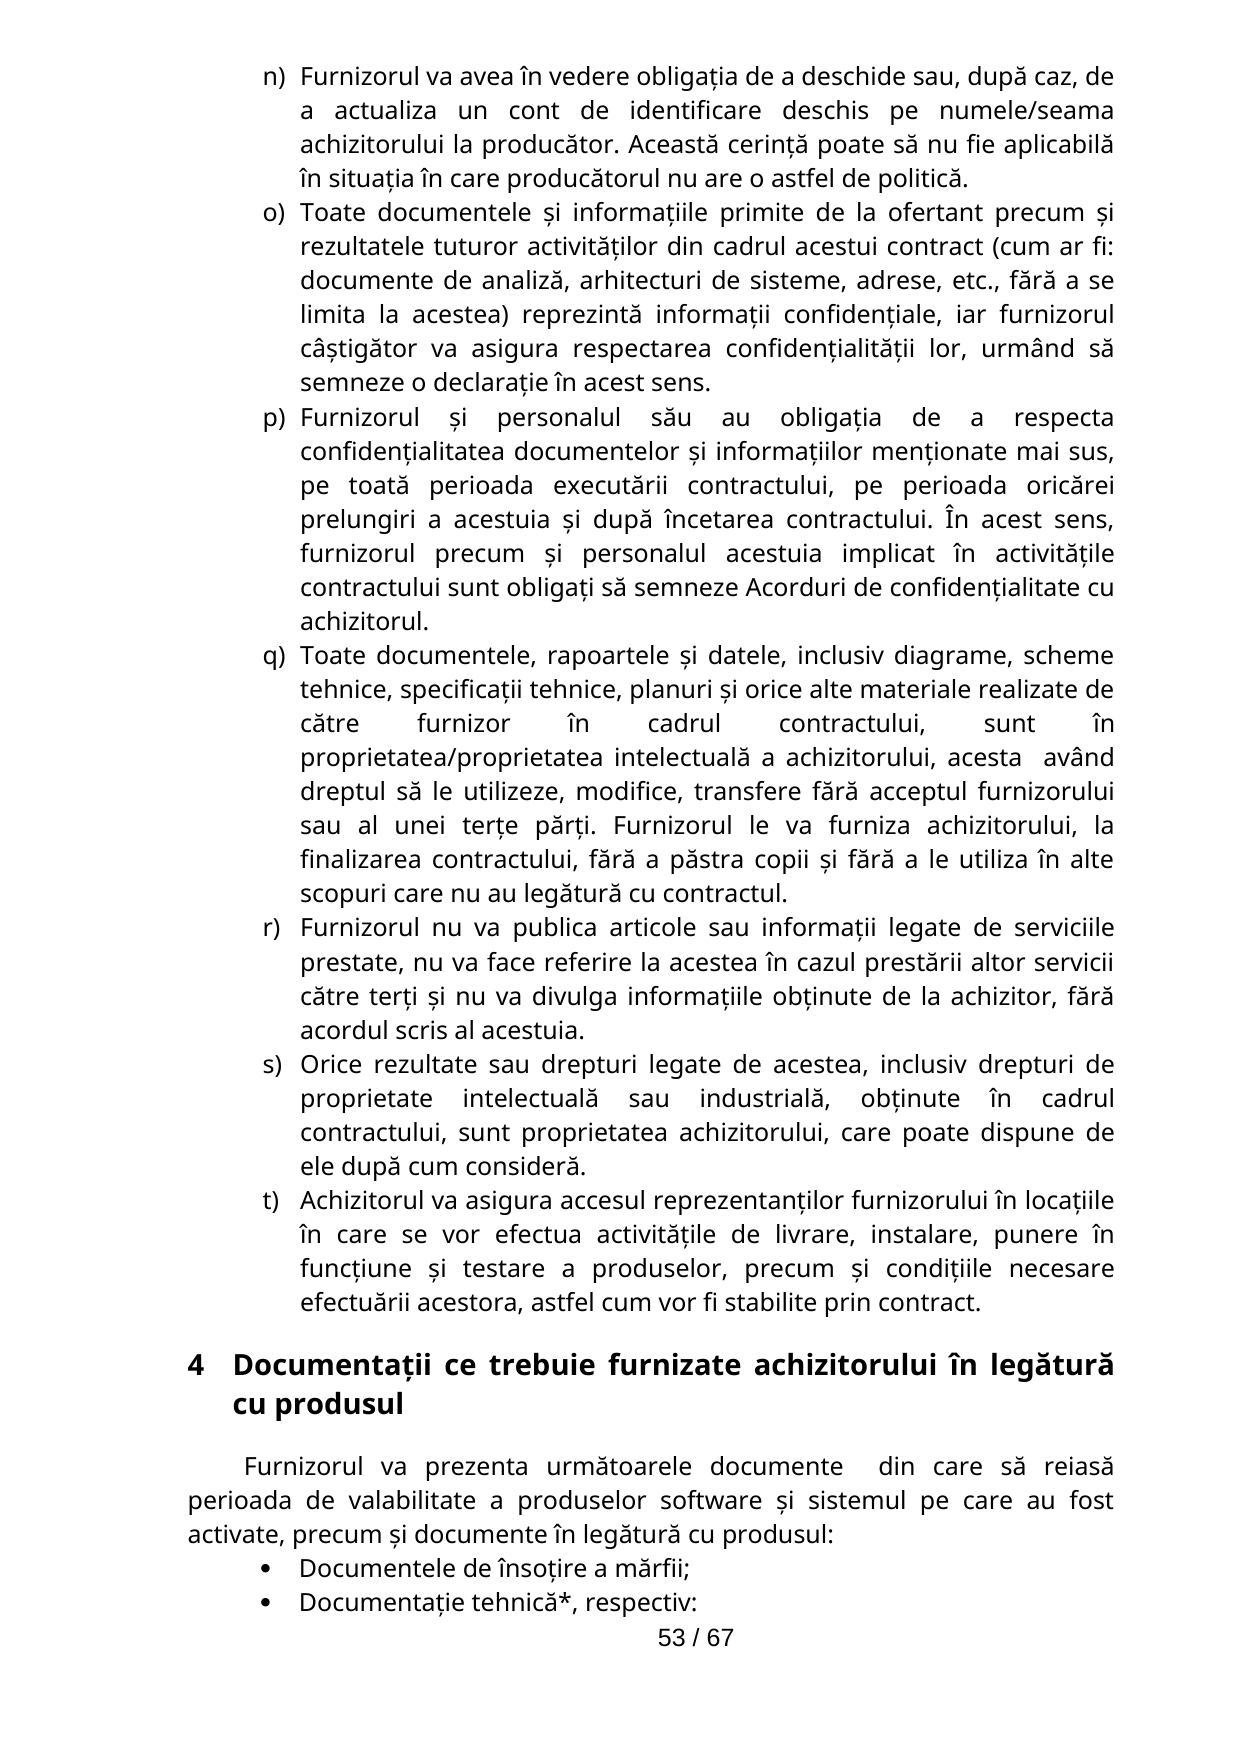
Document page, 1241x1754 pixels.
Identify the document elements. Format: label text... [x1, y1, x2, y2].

list Documentele de însoțire a mărfii; [261, 1550, 1116, 1584]
list Toate documentele, rapoartele și datele, inclusiv diagrame, scheme tehnice, specificații tehnice, planuri și orice alte materiale realizate de către furnizor în cadrul contractului, sunt în proprietatea/proprietatea intelectuală a achizitorului, acesta având dreptul să le utilizeze, modifice, transfere fără acceptul furnizorului sau al unei terțe părți. Furnizorul le va furniza achizitorului, la finalizarea contractului, fără a păstra copii și fără a le utiliza în alte scopuri care nu au legătură cu contractul. [262, 638, 1116, 910]
list Furnizorul va avea în vedere obligația de a deschide sau, după caz, de a actualiza un cont de identificare deschis pe numele/seama achizitorului la producător. Această cerință poate să nu fie aplicabilă în situația în care producătorul nu are o astfel de politică. [262, 58, 1116, 195]
text Furnizorul va prezenta următoarele documente din care să reiasă perioada de valabilitate a produselor software și sistemul pe care au fost activate, precum și documente în legătură cu produsul: [187, 1448, 1116, 1550]
list Furnizorul și personalul său au obligația de a respecta confidențialitatea documentelor și informațiilor menționate mai sus, pe toată perioada executării contractului, pe perioada oricărei prelungiri a acestuia și după încetarea contractului. În acest sens, furnizorul precum și personalul acestuia implicat în activitățile contractului sunt obligați să semneze Acorduri de confidențialitate cu achizitorul. [262, 399, 1116, 638]
list Achizitorul va asigura accesul reprezentanților furnizorului în locațiile în care se vor efectua activitățile de livrare, instalare, punere în funcțiune și testare a produselor, precum și condițiile necesare efectuării acestora, astfel cum vor fi stabilite prin contract. [262, 1183, 1116, 1319]
list Documentație tehnică*, respectiv: [261, 1584, 1116, 1618]
subtitle Documentații ce trebuie furnizate achizitorului în legătură cu produsul [187, 1344, 1116, 1423]
list Toate documentele și informațiile primite de la ofertant precum și rezultatele tuturor activităților din cadrul acestui contract (cum ar fi: documente de analiză, arhitecturi de sisteme, adrese, etc., fără a se limita la acestea) reprezintă informații confidențiale, iar furnizorul câștigător va asigura respectarea confidențialității lor, urmând să semneze o declarație în acest sens. [262, 195, 1116, 399]
list Furnizorul nu va publica articole sau informații legate de serviciile prestate, nu va face referire la acestea în cazul prestării altor servicii către terți și nu va divulga informațiile obținute de la achizitor, fără acordul scris al acestuia. [262, 910, 1116, 1046]
list Orice rezultate sau drepturi legate de acestea, inclusiv drepturi de proprietate intelectuală sau industrială, obținute în cadrul contractului, sunt proprietatea achizitorului, care poate dispune de ele după cum consideră. [262, 1046, 1116, 1183]
